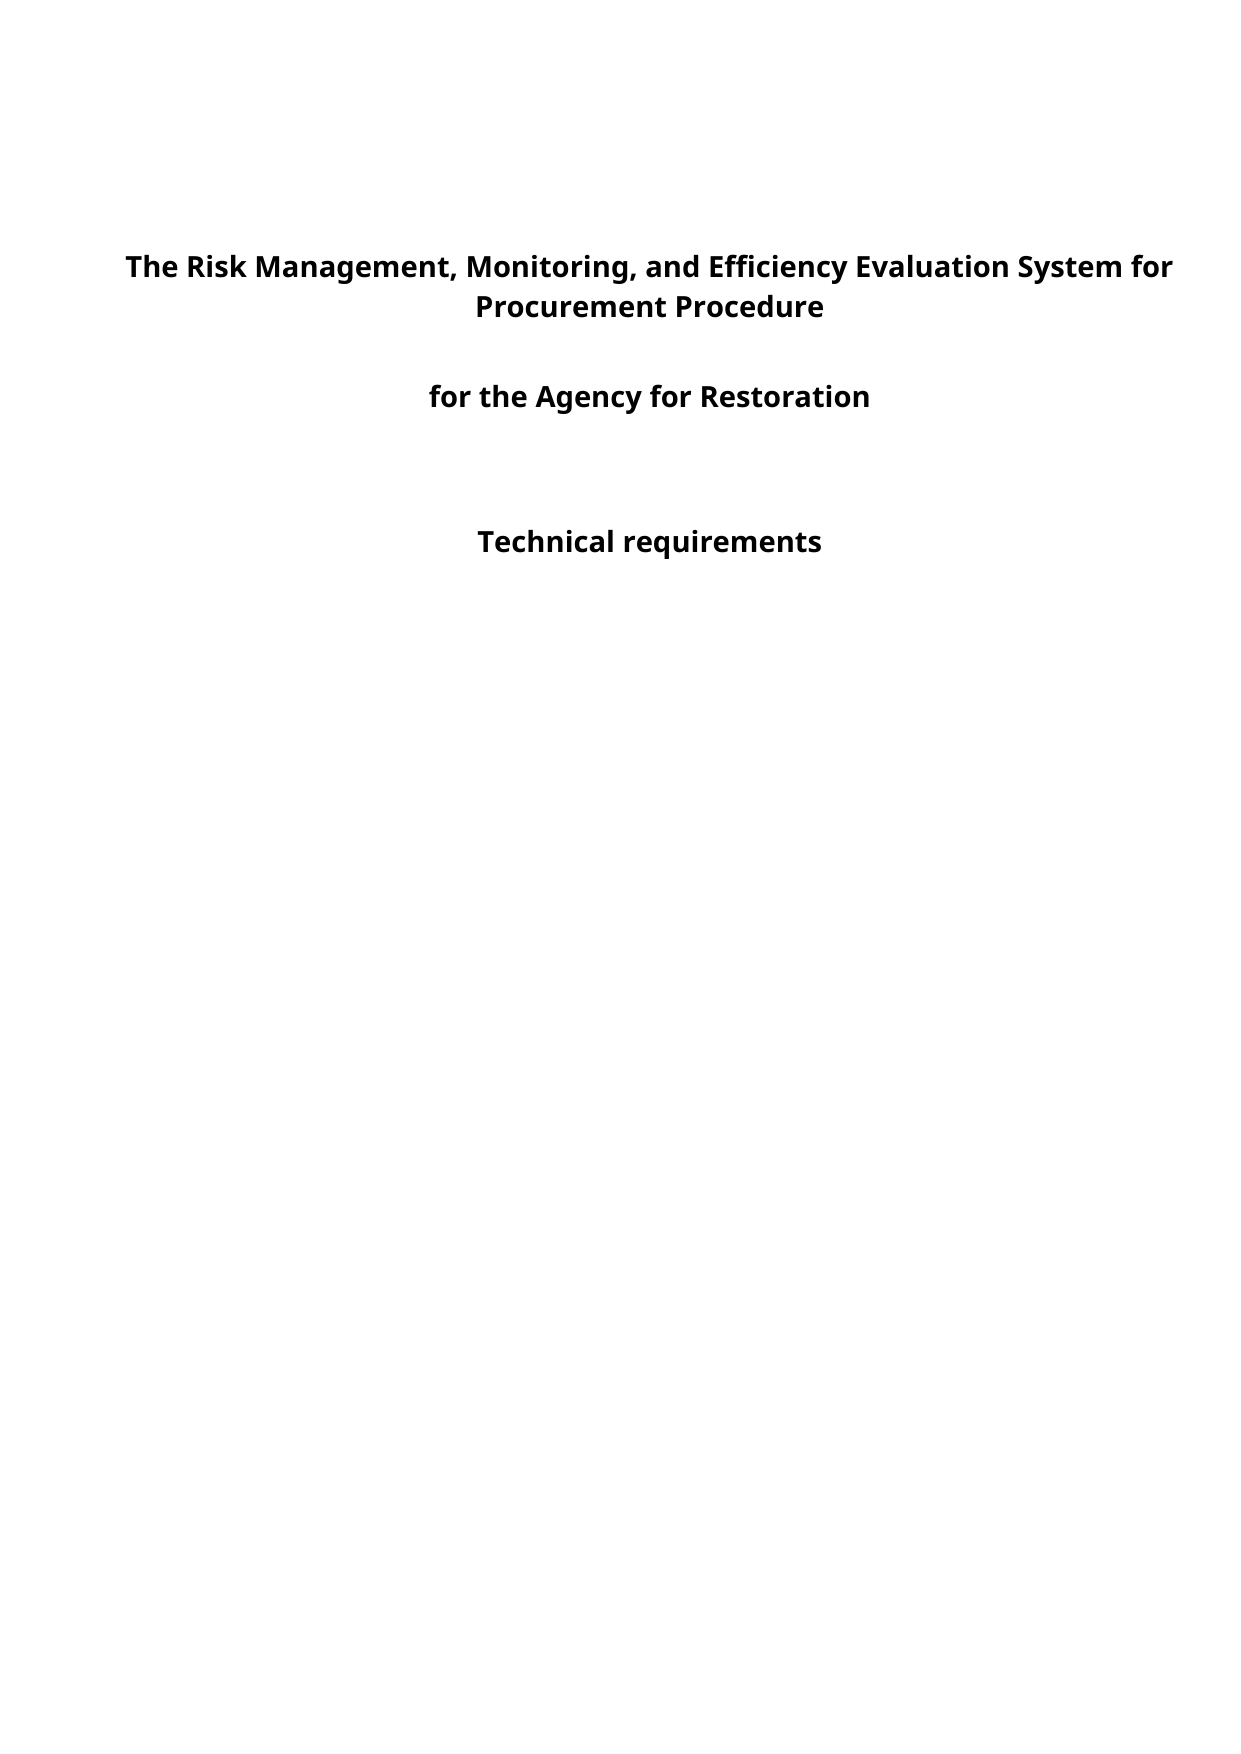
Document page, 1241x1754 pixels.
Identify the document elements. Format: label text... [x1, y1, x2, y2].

title for the Agency for Restoration [118, 376, 1181, 416]
title Technical requirements [118, 521, 1181, 561]
title The Risk Management, Monitoring, and Efficiency Evaluation System for Procurement Procedure [118, 246, 1181, 326]
